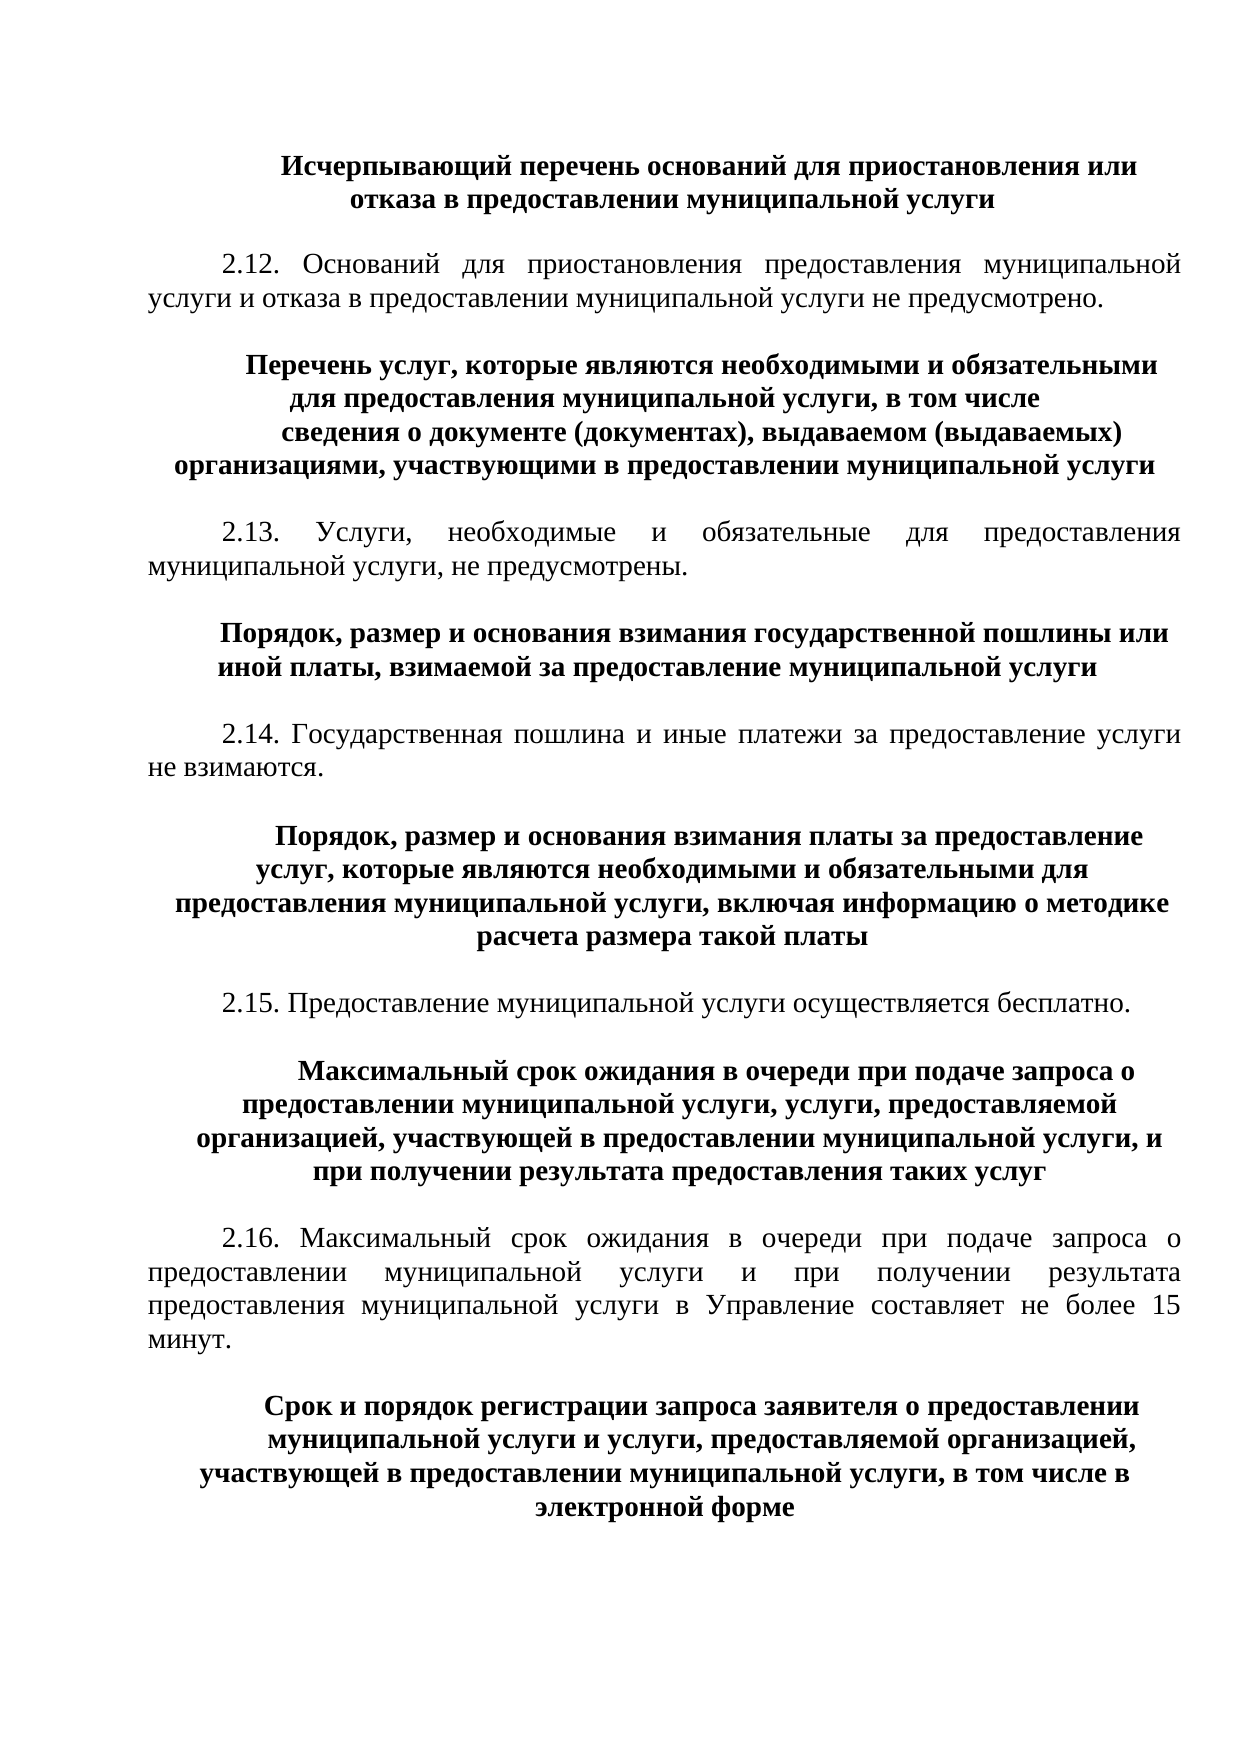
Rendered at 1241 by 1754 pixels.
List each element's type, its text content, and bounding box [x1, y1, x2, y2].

text Перечень услуг, которые являются необходимыми и обязательными для предоставления муниципальной услуги, в том числе [148, 347, 1182, 414]
text Срок и порядок регистрации запроса заявителя о предоставлении [148, 1388, 1182, 1422]
text сведения о документе (документах), выдаваемом (выдаваемых) организациями, участвующими в предоставлении муниципальной услуги [148, 414, 1182, 481]
text Порядок, размер и основания взимания государственной пошлины или иной платы, взимаемой за предоставление муниципальной услуги [133, 615, 1182, 682]
text Исчерпывающий перечень оснований для приостановления или отказа в предоставлении муниципальной услуги [162, 148, 1182, 215]
text 2.12. Оснований для приостановления предоставления муниципальной услуги и отказа в предоставлении муниципальной услуги не предусмотрено. [148, 246, 1182, 313]
text 2.16. Максимальный срок ожидания в очереди при подаче запроса о предоставлении муниципальной услуги и при получении результата предоставления муниципальной услуги в Управление составляет не более 15 минут. [148, 1220, 1182, 1354]
text 2.13. Услуги, необходимые и обязательные для предоставления муниципальной услуги, не предусмотрены. [148, 514, 1181, 582]
text 2.14. Государственная пошлина и иные платежи за предоставление услуги не взимаются. [148, 716, 1182, 783]
text Максимальный срок ожидания в очереди при подаче запроса о предоставлении муниципальной услуги, услуги, предоставляемой организацией, участвующей в предоставлении муниципальной услуги, и при получении результата предоставления таких услуг [177, 1053, 1182, 1187]
text муниципальной услуги и услуги, предоставляемой организацией, участвующей в предоставлении муниципальной услуги, в том числе в электронной форме [148, 1422, 1182, 1522]
text Порядок, размер и основания взимания платы за предоставление услуг, которые являются необходимыми и обязательными для предоставления муниципальной услуги, включая информацию о методике расчета размера такой платы [162, 818, 1182, 952]
text 2.15. Предоставление муниципальной услуги осуществляется бесплатно. [148, 986, 1182, 1019]
